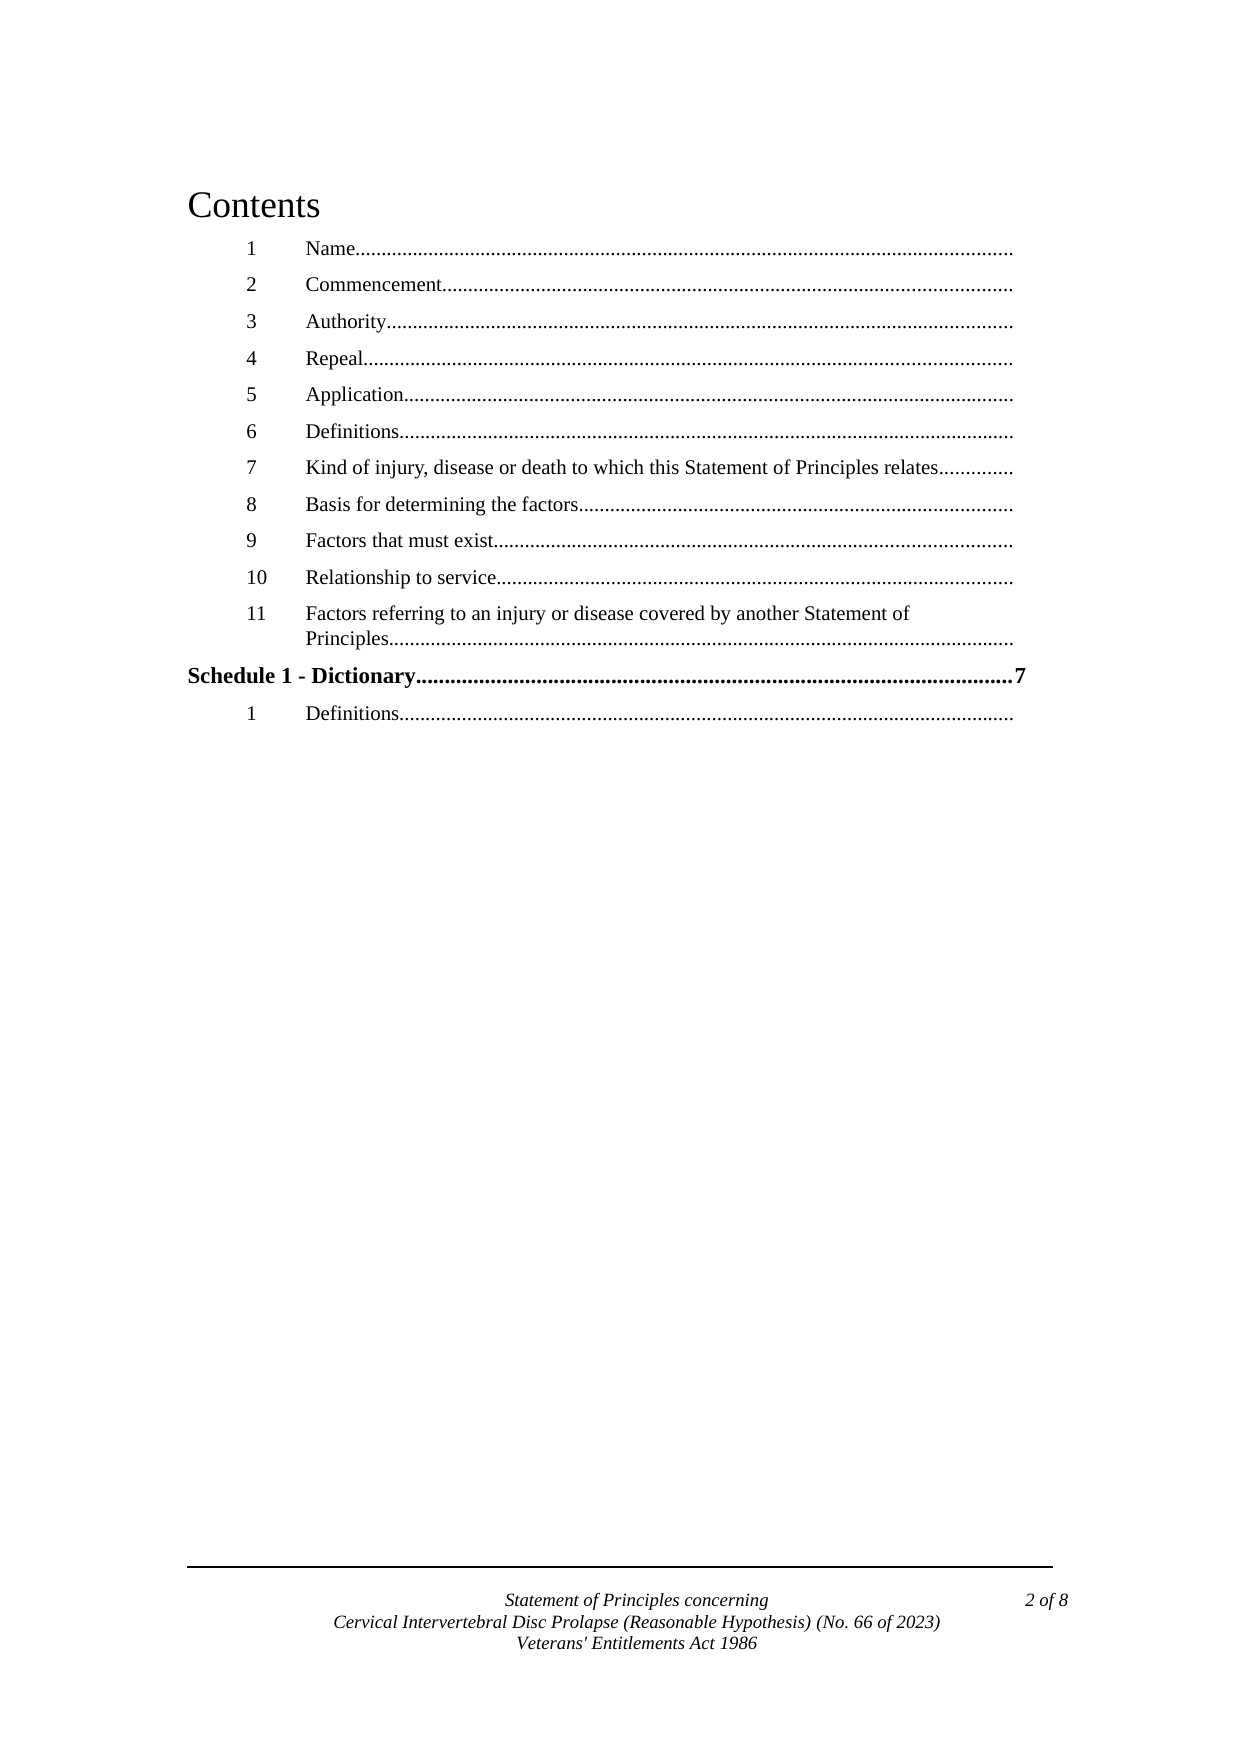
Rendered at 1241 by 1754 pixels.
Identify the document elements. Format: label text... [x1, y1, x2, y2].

text 10 Relationship to service 6 [246, 565, 994, 589]
text 9 Factors that must exist 4 [246, 528, 994, 552]
text 1 Name 3 [246, 236, 994, 260]
text 2 Commencement 3 [246, 272, 994, 296]
text 1 Definitions 7 [246, 701, 994, 725]
text 4 Repeal 3 [246, 345, 994, 369]
text 3 Authority 3 [246, 309, 994, 333]
text 8 Basis for determining the factors 4 [246, 492, 994, 516]
text 11 Factors referring to an injury or disease covered by another Statement of Principles 6 [246, 601, 994, 649]
text Schedule 1 - Dictionary 7 [187, 662, 1053, 688]
text Contents [187, 192, 1053, 223]
text 6 Definitions 3 [246, 418, 994, 443]
text 7 Kind of injury, disease or death to which this Statement of Principles relates 3 [246, 455, 994, 479]
text 5 Application 3 [246, 382, 994, 406]
